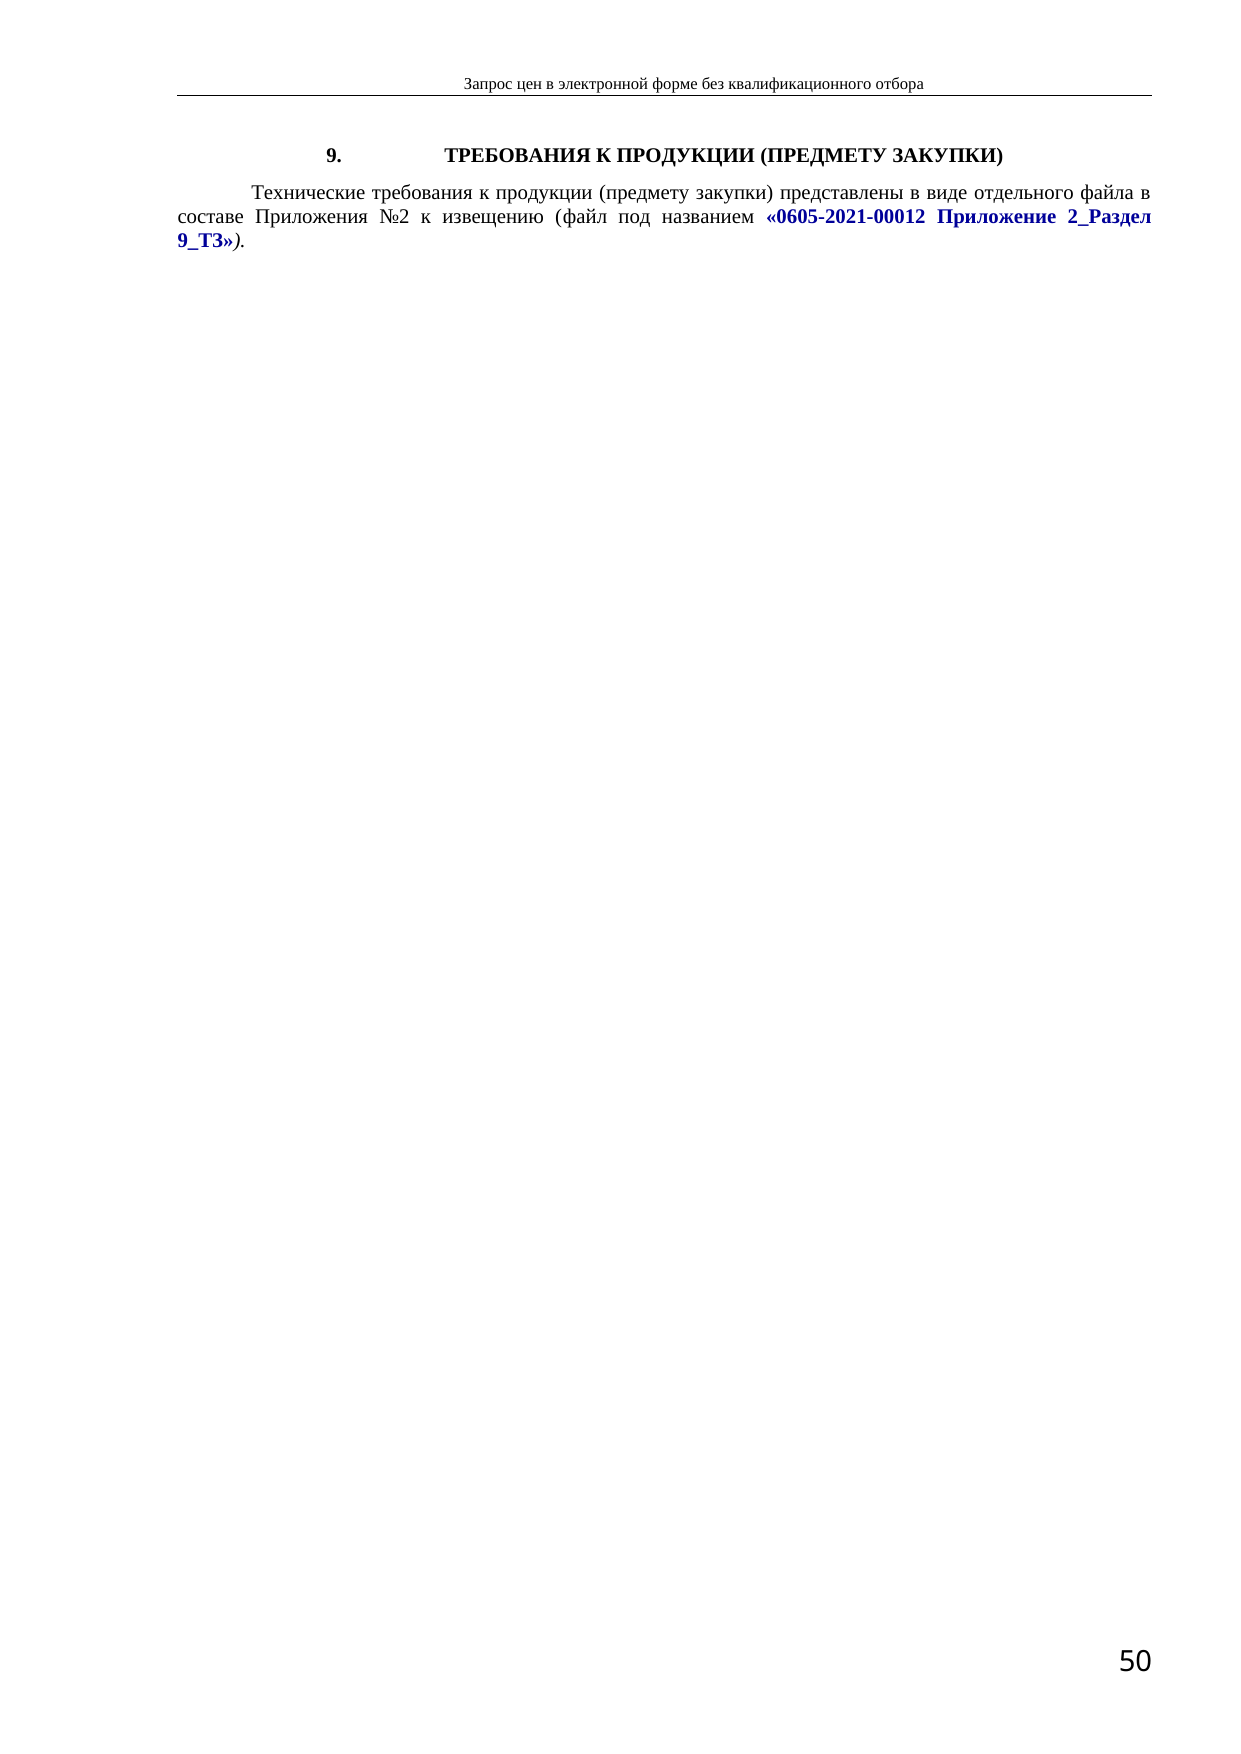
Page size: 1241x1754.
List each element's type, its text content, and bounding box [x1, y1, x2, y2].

list Технические требования к продукции (предмету закупки) представлены в виде отдельного файла в составе Приложения №2 к извещению (файл под названием «0605-2021-00012 Приложение 2_Раздел 9_ТЗ»). [177, 180, 1152, 252]
text ТРЕБОВАНИЯ К ПРОДУКЦИИ (ПРЕДМЕТУ ЗАКУПКИ) [177, 143, 1152, 167]
